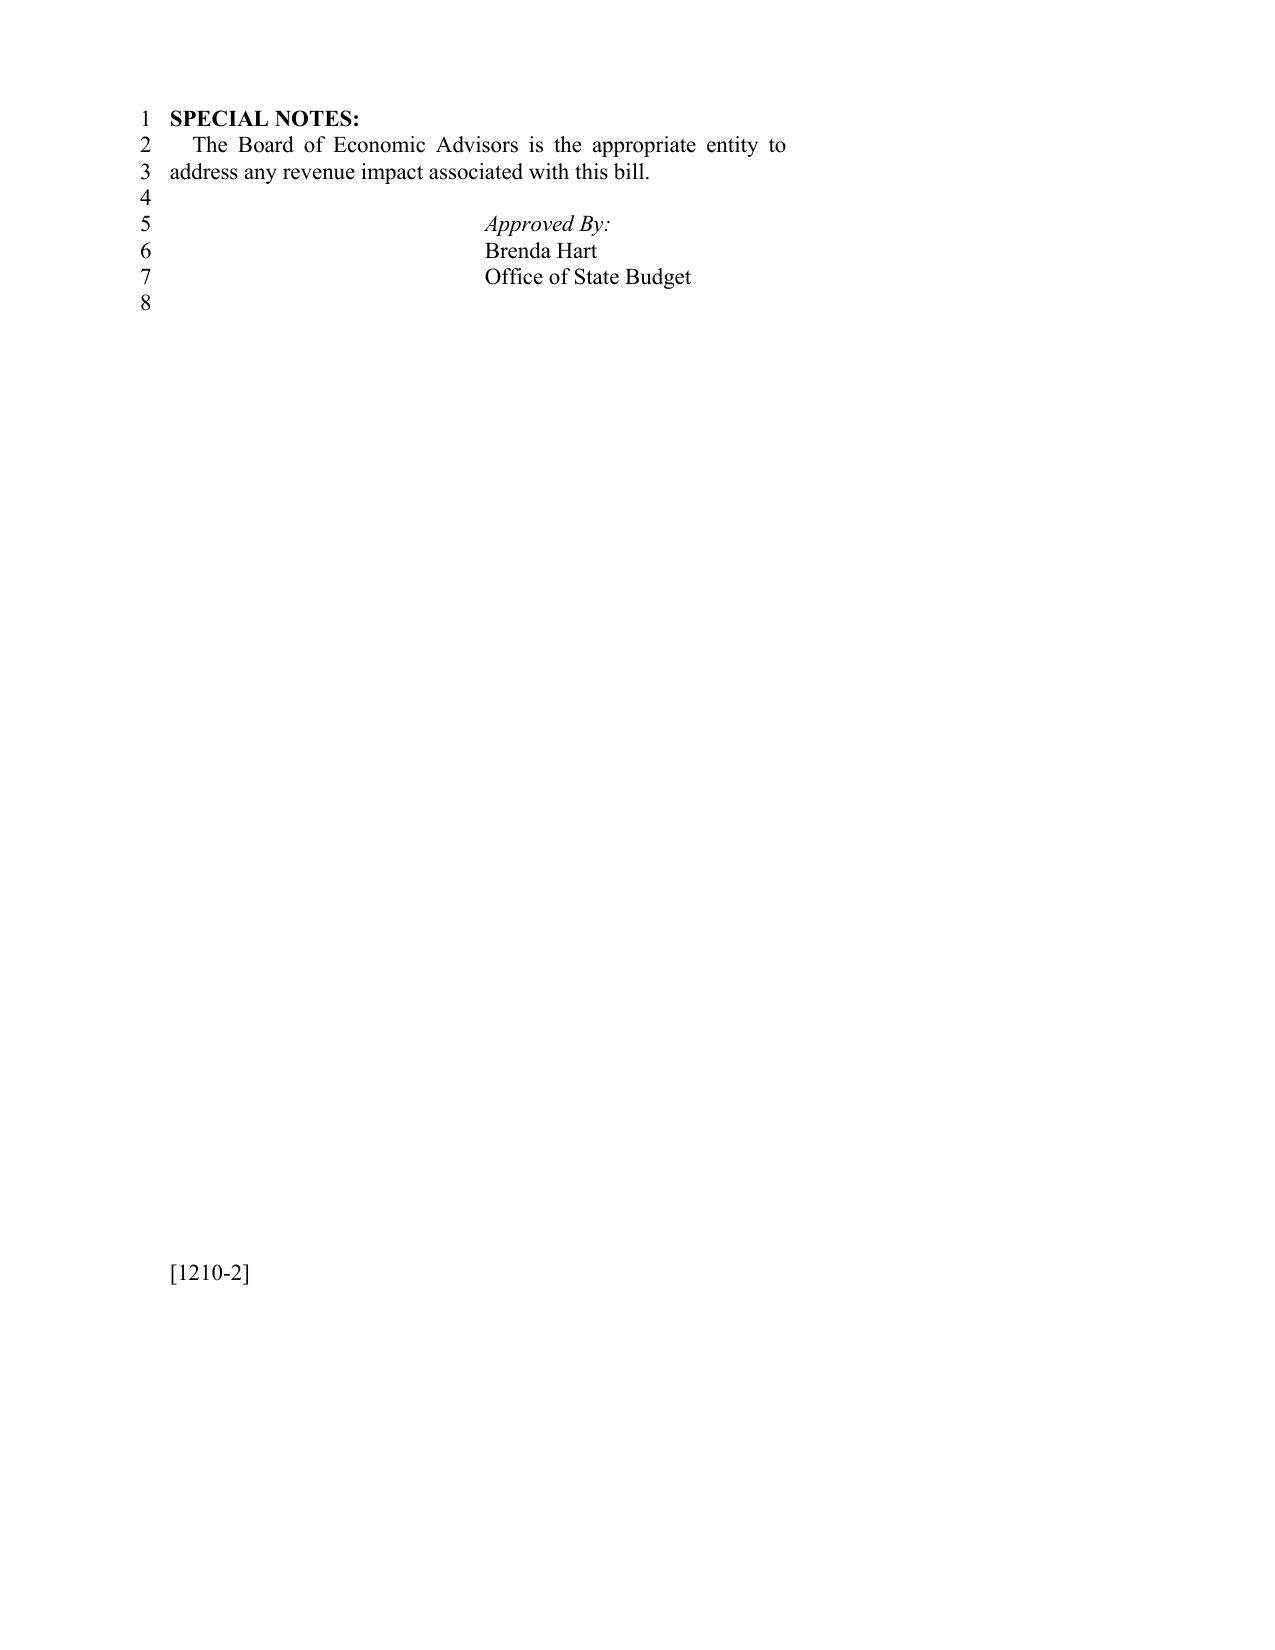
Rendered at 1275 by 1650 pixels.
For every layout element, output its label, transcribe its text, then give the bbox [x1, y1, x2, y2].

text Brenda Hart [169, 237, 787, 263]
text The Board of Economic Advisors is the appropriate entity to address any revenue impact associated with this bill. [169, 131, 787, 184]
text Office of State Budget [169, 263, 787, 289]
text Approved By: [169, 210, 787, 237]
text SPECIAL NOTES: [169, 105, 787, 131]
